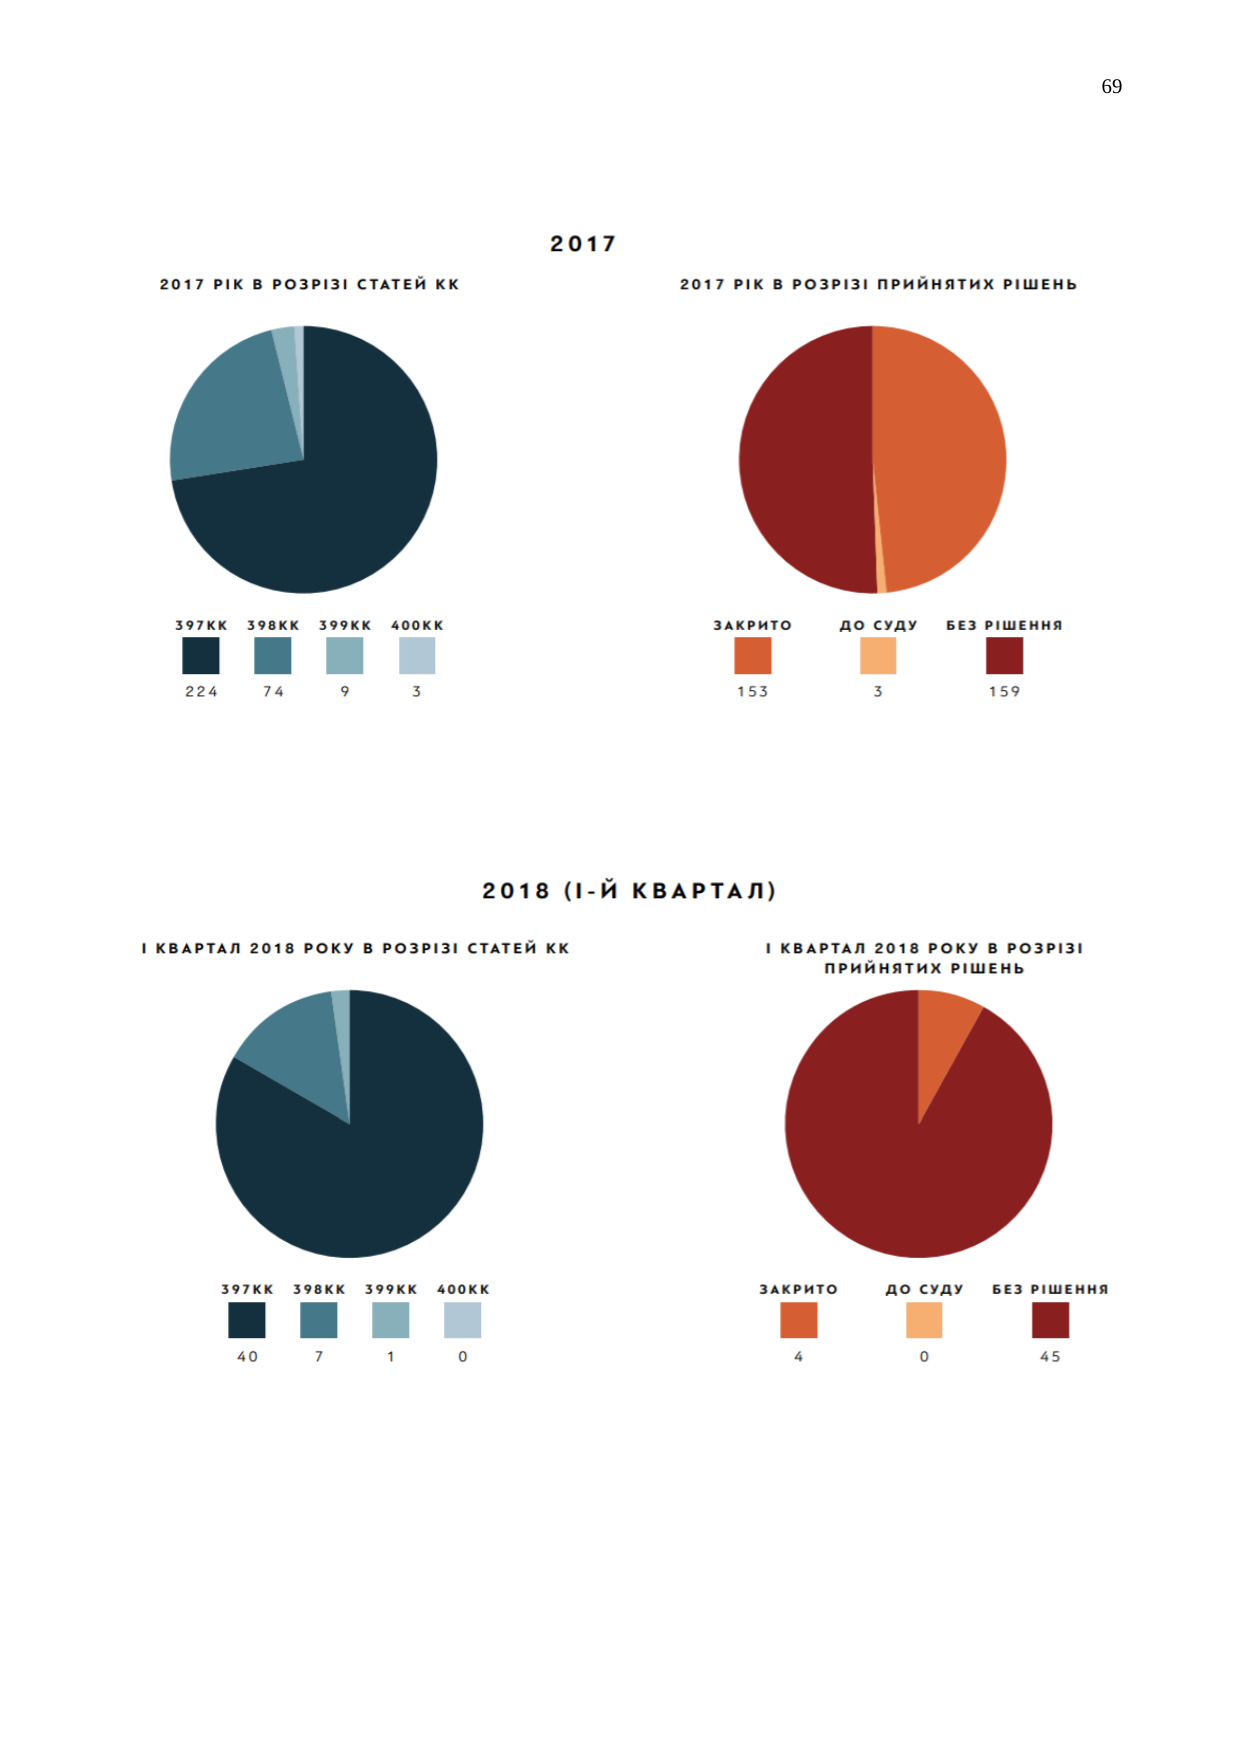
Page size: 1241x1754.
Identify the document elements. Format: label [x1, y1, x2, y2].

picture [125, 865, 1116, 1380]
picture [152, 222, 1088, 709]
